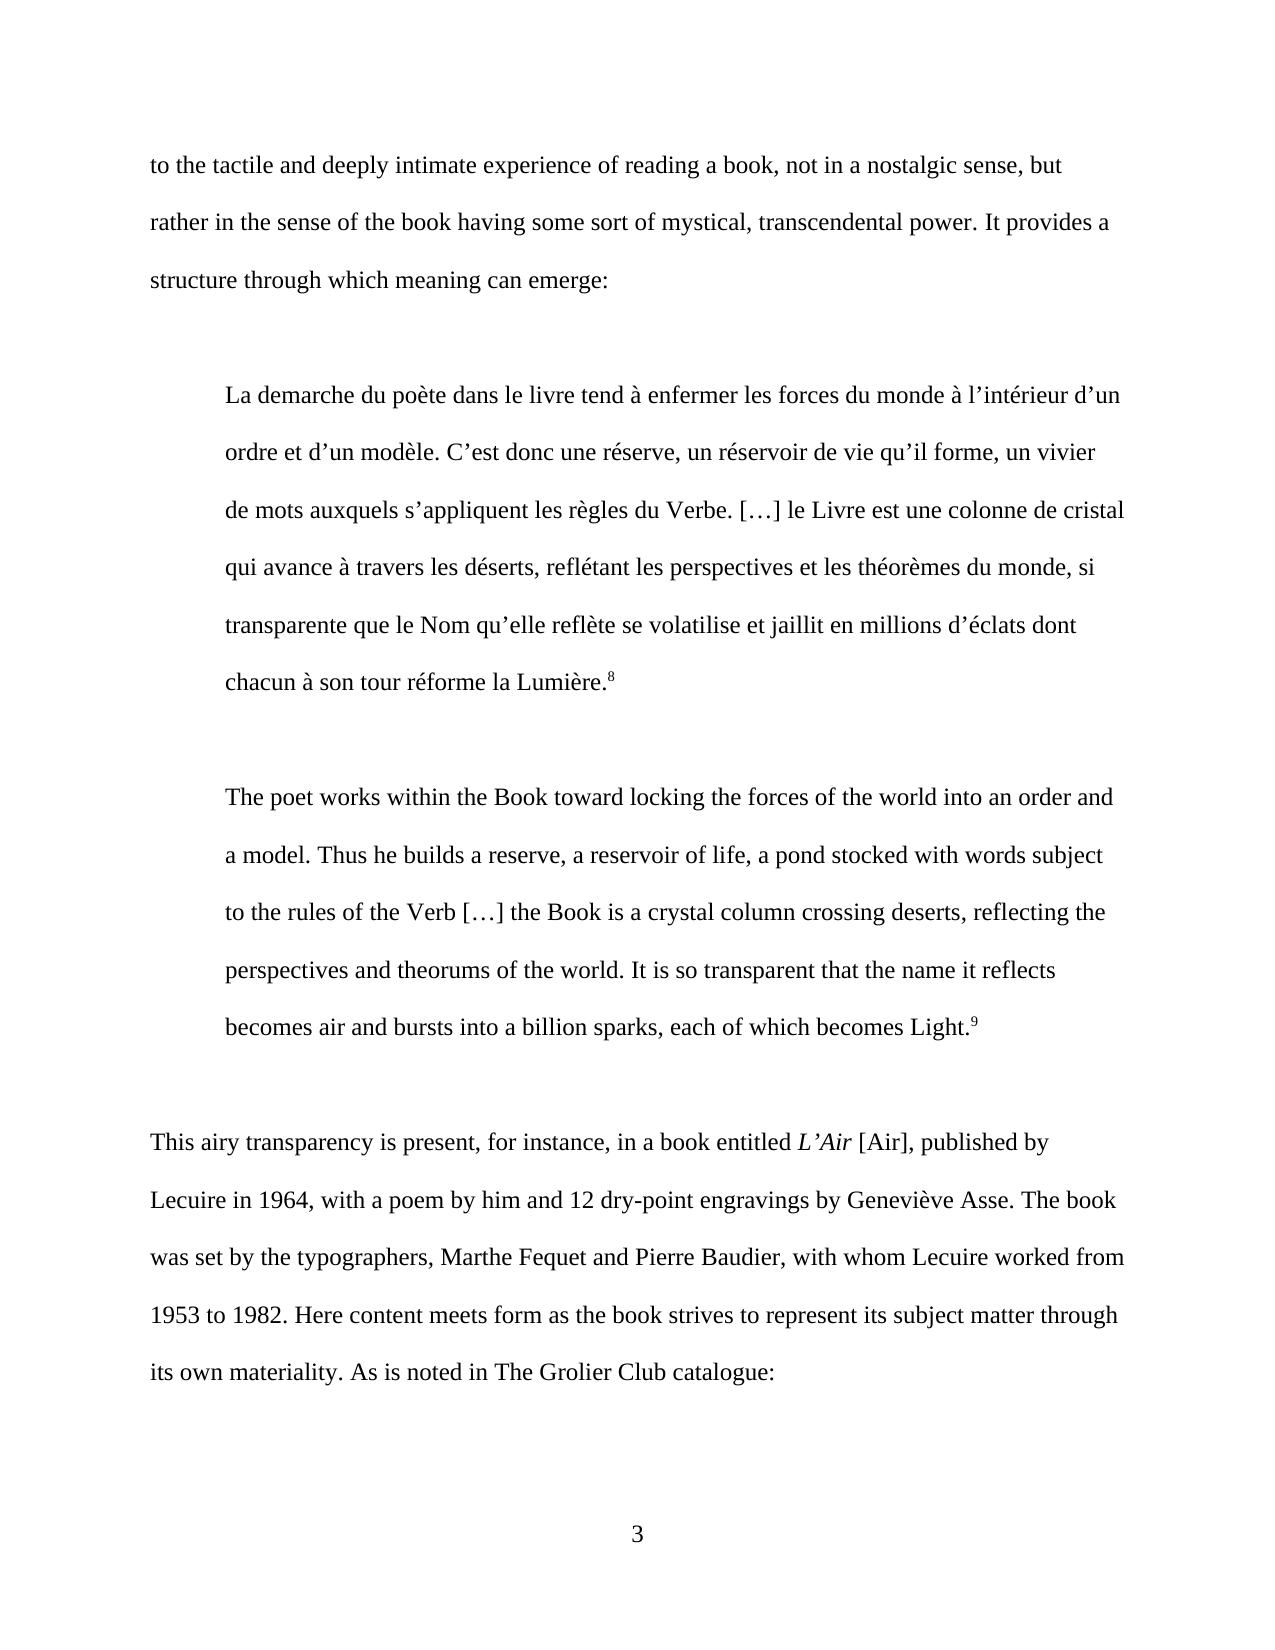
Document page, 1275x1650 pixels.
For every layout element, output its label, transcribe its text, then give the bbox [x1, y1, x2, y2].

text The poet works within the Book toward locking the forces of the world into an order and a model. Thus he builds a reserve, a reservoir of life, a pond stocked with words subject to the rules of the Verb […] the Book is a crystal column crossing deserts, reflecting the perspectives and theorums of the world. It is so transparent that the name it reflects becomes air and bursts into a billion sparks, each of which becomes Light. [225, 782, 1125, 1041]
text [150, 150, 1125, 294]
text This airy transparency is present, for instance, in a book entitled L’Air [Air], published by Lecuire in 1964, with a poem by him and 12 dry-point engravings by Geneviève Asse. The book was set by the typographers, Marthe Fequet and Pierre Baudier, with whom Lecuire worked from 1953 to 1982. Here content meets form as the book strives to represent its subject matter through its own materiality. As is noted in The Grolier Club catalogue: [150, 1127, 1125, 1386]
text La demarche du poète dans le livre tend à enfermer les forces du monde à l’intérieur d’un ordre et d’un modèle. C’est donc une réserve, un réservoir de vie qu’il forme, un vivier de mots auxquels s’appliquent les règles du Verbe. […] le Livre est une colonne de cristal qui avance à travers les déserts, reflétant les perspectives et les théorèmes du monde, si transparente que le Nom qu’elle reflète se volatilise et jaillit en millions d’éclats dont chacun à son tour réforme la Lumière. [150, 380, 1125, 696]
